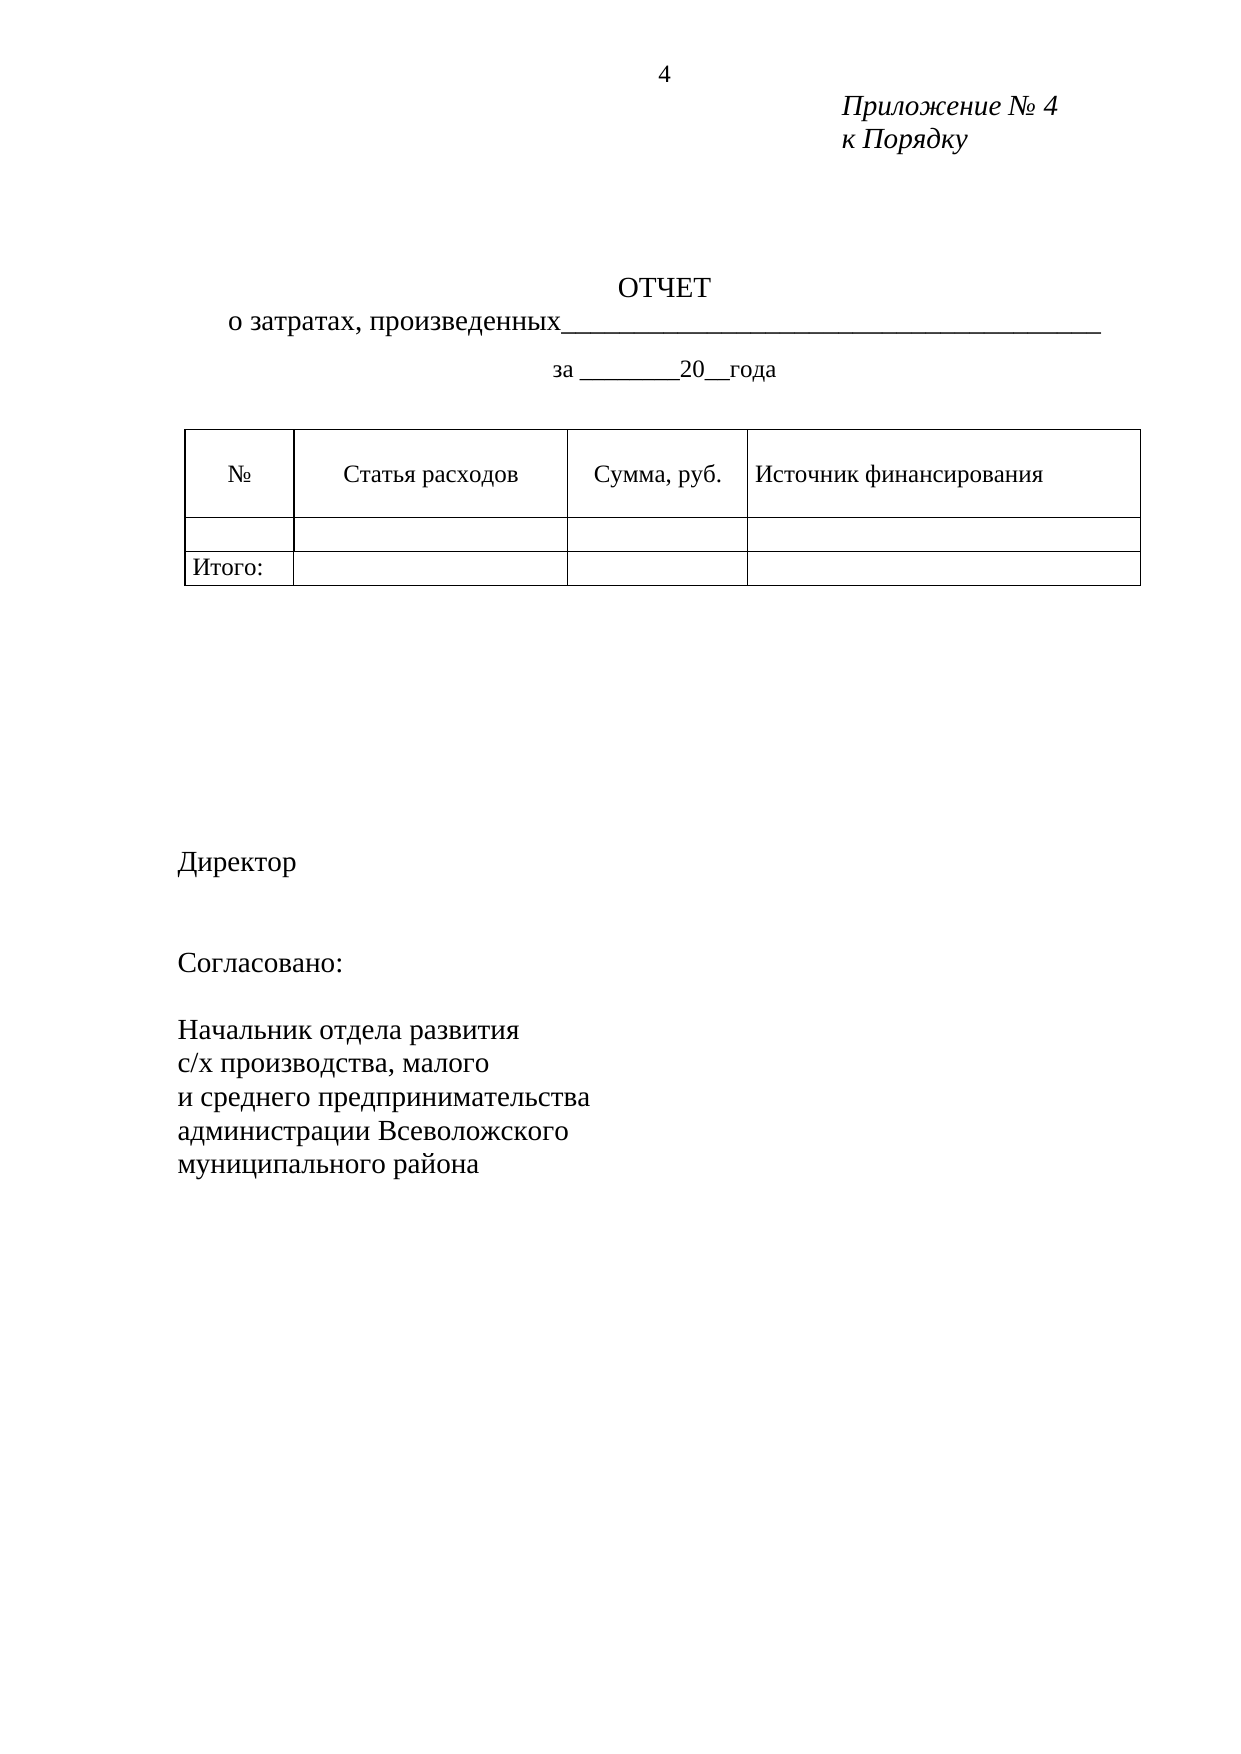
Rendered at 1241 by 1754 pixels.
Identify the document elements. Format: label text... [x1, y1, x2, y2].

text Директор [177, 844, 1152, 878]
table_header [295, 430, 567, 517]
text к Порядку [842, 121, 1152, 155]
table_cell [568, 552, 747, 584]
text Согласовано: [177, 945, 1152, 978]
text Приложение № 4 [842, 88, 1152, 121]
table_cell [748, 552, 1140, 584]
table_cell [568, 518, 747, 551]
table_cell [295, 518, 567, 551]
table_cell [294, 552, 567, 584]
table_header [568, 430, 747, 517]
text администрации Всеволожского [177, 1113, 1152, 1146]
text с/х производства, малого [177, 1046, 1152, 1079]
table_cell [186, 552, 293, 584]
text Начальник отдела развития [177, 1012, 1152, 1046]
text о затратах, произведенных_____________________________________ [177, 303, 1152, 337]
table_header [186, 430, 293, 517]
text муниципального района [177, 1146, 1152, 1180]
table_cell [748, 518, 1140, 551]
text и среднего предпринимательства [177, 1079, 1152, 1113]
text ОТЧЕТ [177, 270, 1152, 303]
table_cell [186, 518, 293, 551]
text за ________20__года [177, 354, 1152, 382]
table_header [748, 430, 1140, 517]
